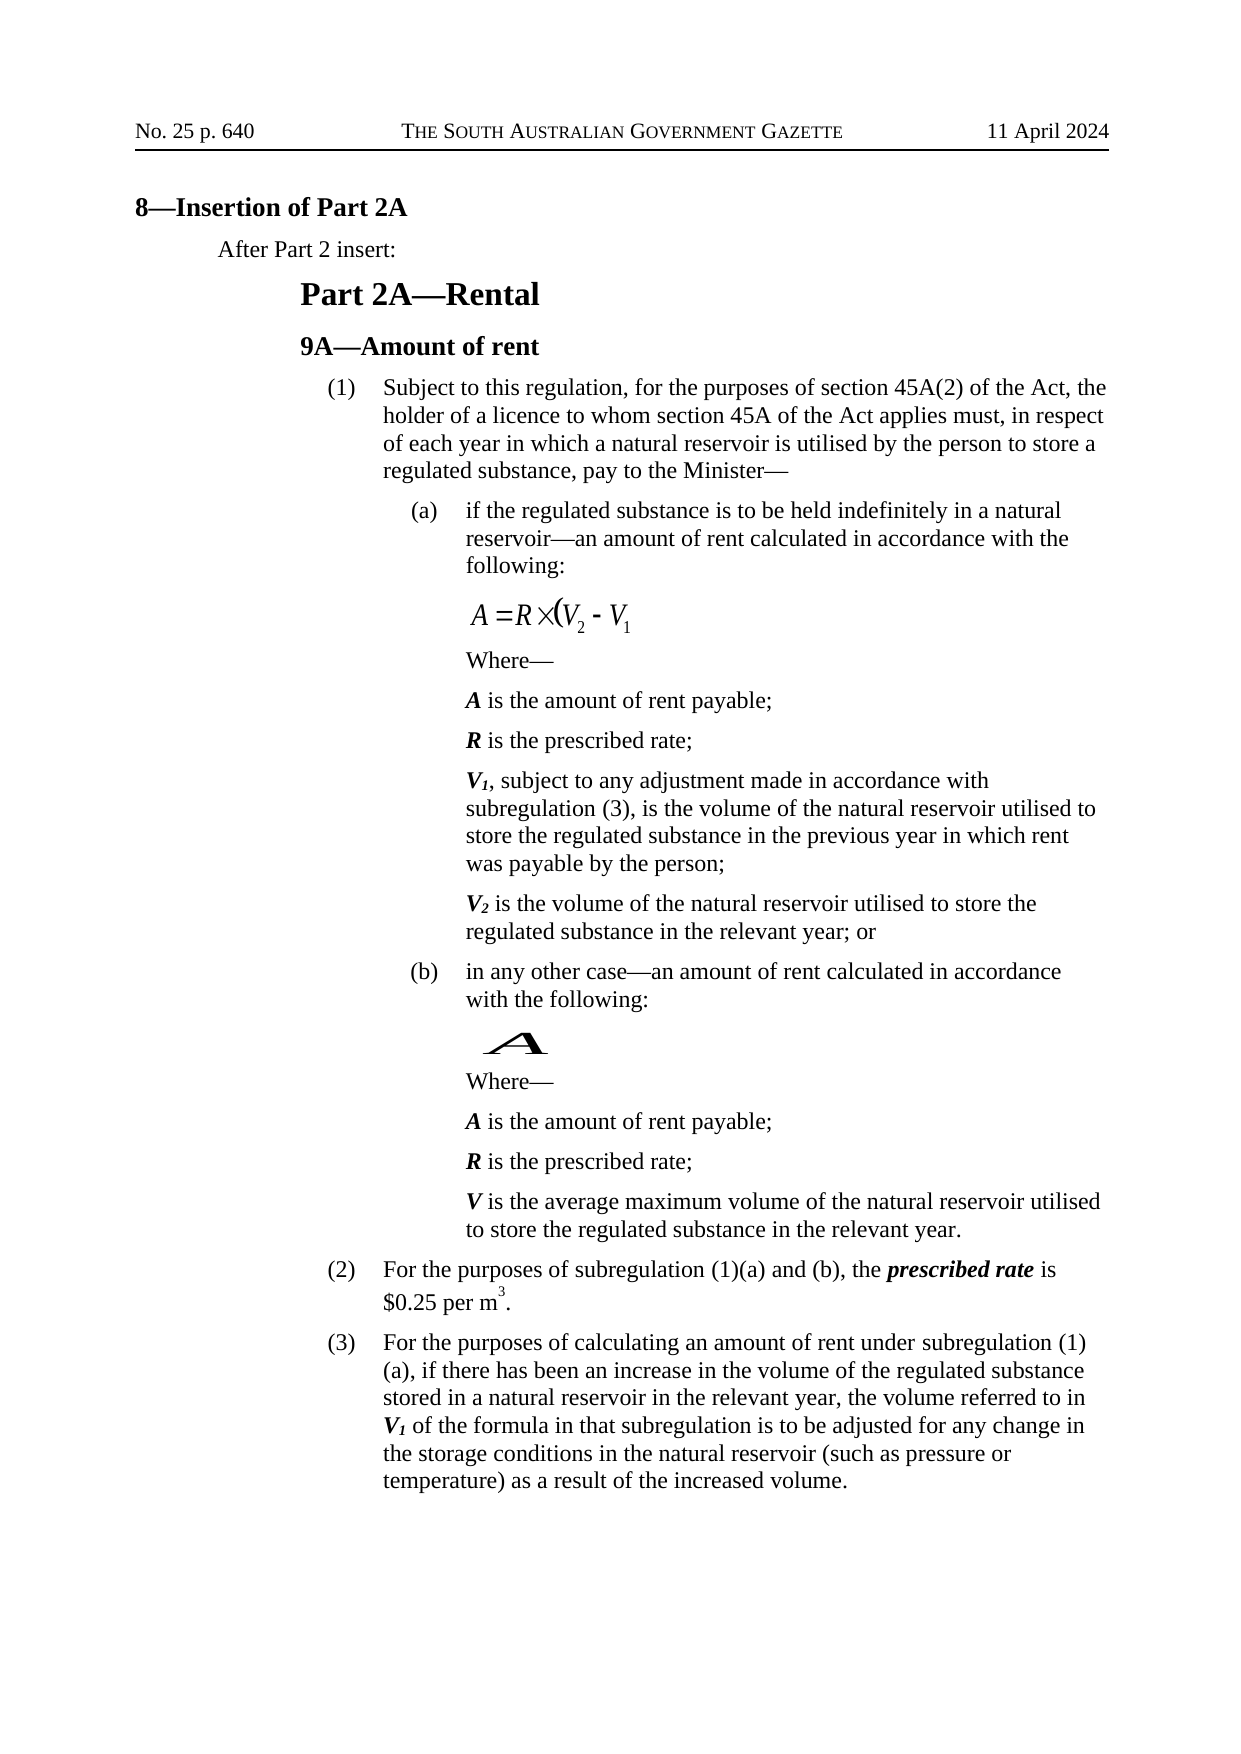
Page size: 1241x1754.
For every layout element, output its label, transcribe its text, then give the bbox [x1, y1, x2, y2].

text Part 2A—Rental [300, 275, 1109, 313]
text A is the amount of rent payable; [466, 686, 1109, 713]
text V is the average maximum volume of the natural reservoir utilised to store the regulated substance in the relevant year. [466, 1187, 1109, 1242]
text V2 is the volume of the natural reservoir utilised to store the regulated substance in the relevant year; or [466, 889, 1109, 945]
text (1) Subject to this regulation, for the purposes of section 45A(2) of the Act, the holder of a licence to whom section 45A of the Act applies must, in respect of each year in which a natural reservoir is utilised by the person to store a regulated substance, pay to the Minister— [300, 373, 1109, 484]
text 8—Insertion of Part 2A [135, 191, 1109, 222]
text (3) For the purposes of calculating an amount of rent under subregulation (1)(a), if there has been an increase in the volume of the regulated substance stored in a natural reservoir in the relevant year, the volume referred to in V1 of the formula in that subregulation is to be adjusted for any change in the storage conditions in the natural reservoir (such as pressure or temperature) as a result of the increased volume. [300, 1328, 1109, 1494]
text (a) if the regulated substance is to be held indefinitely in a natural reservoir—an amount of rent calculated in accordance with the following: [383, 496, 1109, 579]
text A is the amount of rent payable; [466, 1107, 1109, 1134]
text R is the prescribed rate; [466, 1147, 1109, 1174]
text V1, subject to any adjustment made in accordance with subregulation (3), is the volume of the natural reservoir utilised to store the regulated substance in the previous year in which rent was payable by the person; [466, 766, 1109, 877]
text 9A—Amount of rent [300, 330, 1109, 361]
text Where— [466, 646, 1109, 673]
text After Part 2 insert: [217, 234, 1109, 262]
text (b) in any other case—an amount of rent calculated in accordance with the following: [383, 957, 1109, 1012]
text R is the prescribed rate; [466, 726, 1109, 754]
text Where— [466, 1067, 1109, 1094]
text (2) For the purposes of subregulation (1)(a) and (b), the prescribed rate is $0.25 per m3. [300, 1255, 1109, 1316]
